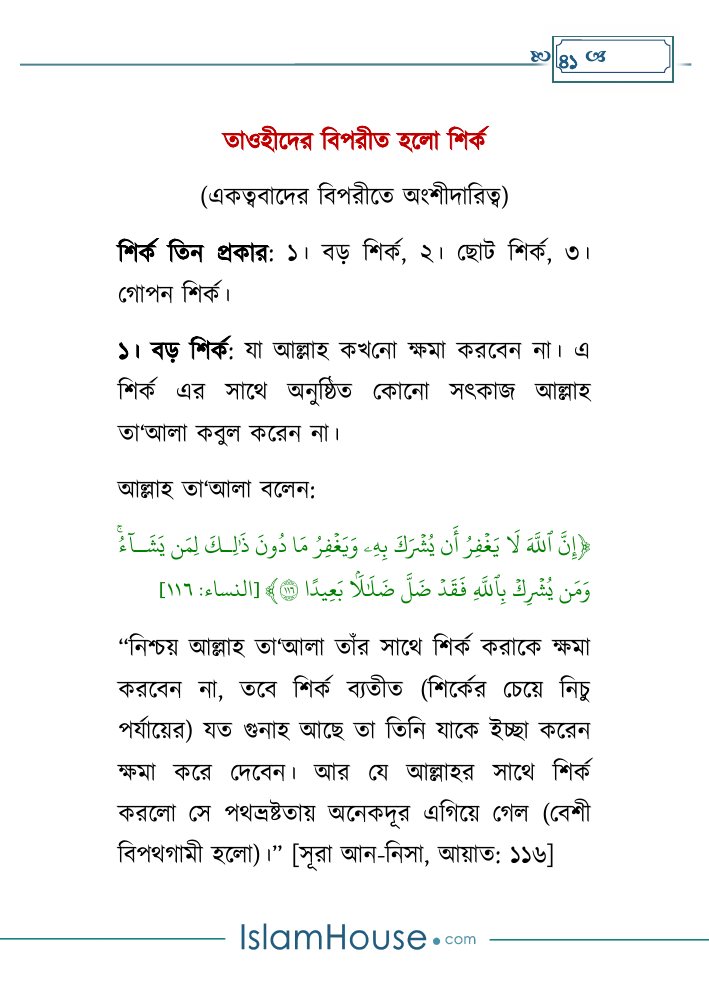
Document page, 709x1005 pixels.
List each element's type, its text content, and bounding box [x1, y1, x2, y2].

text ﴿إِنَّ ٱللَّهَ لَا يَغۡفِرُ أَن يُشۡرَكَ بِهِۦ وَيَغۡفِرُ مَا دُونَ ذَٰلِكَ لِمَن يَشَآءُۚ وَمَن يُشۡرِكۡ بِٱللَّهِ فَقَدۡ ضَلَّ ضَلَٰلَۢا بَعِيدًا ١١٦﴾ [النساء: ١١٦] [118, 523, 591, 611]
text ১। বড় শির্ক: যা আল্লাহ কখনো ক্ষমা করবেন না। এ শির্ক এর সাথে অনুষ্ঠিত কোনো সৎকাজ আল্লাহ তা‘আলা কবুল করেন না। [118, 328, 591, 452]
text তাওহীদের বিপরীত হলো শির্ক [118, 118, 591, 159]
picture [233, 919, 709, 956]
text “নিশ্চয় আল্লাহ তা‘আলা তাঁর সাথে শির্ক করাকে ক্ষমা করবেন না, তবে শির্ক ব্যতীত (শির্কের চেয়ে নিচু পর্যায়ের) যত গুনাহ আছে তা তিনি যাকে ইচ্ছা করেন ক্ষমা করে দেবেন। আর যে আল্লাহর সাথে শির্ক করলো সে পথভ্রষ্টতায় অনেকদূর এগিয়ে গেল (বেশী বিপথগামী হলো)।” [সূরা আন-নিসা, আয়াত: ১১৬] [118, 625, 591, 874]
text শির্ক তিন প্রকার: ১। বড় শির্ক, ২। ছোট শির্ক, ৩। গোপন শির্ক। [118, 230, 591, 313]
picture [0, 918, 226, 955]
text (একত্ববাদের বিপরীতে অংশীদারিত্ব) [118, 174, 591, 216]
text আল্লাহ তা‘আলা বলেন: [118, 467, 591, 508]
